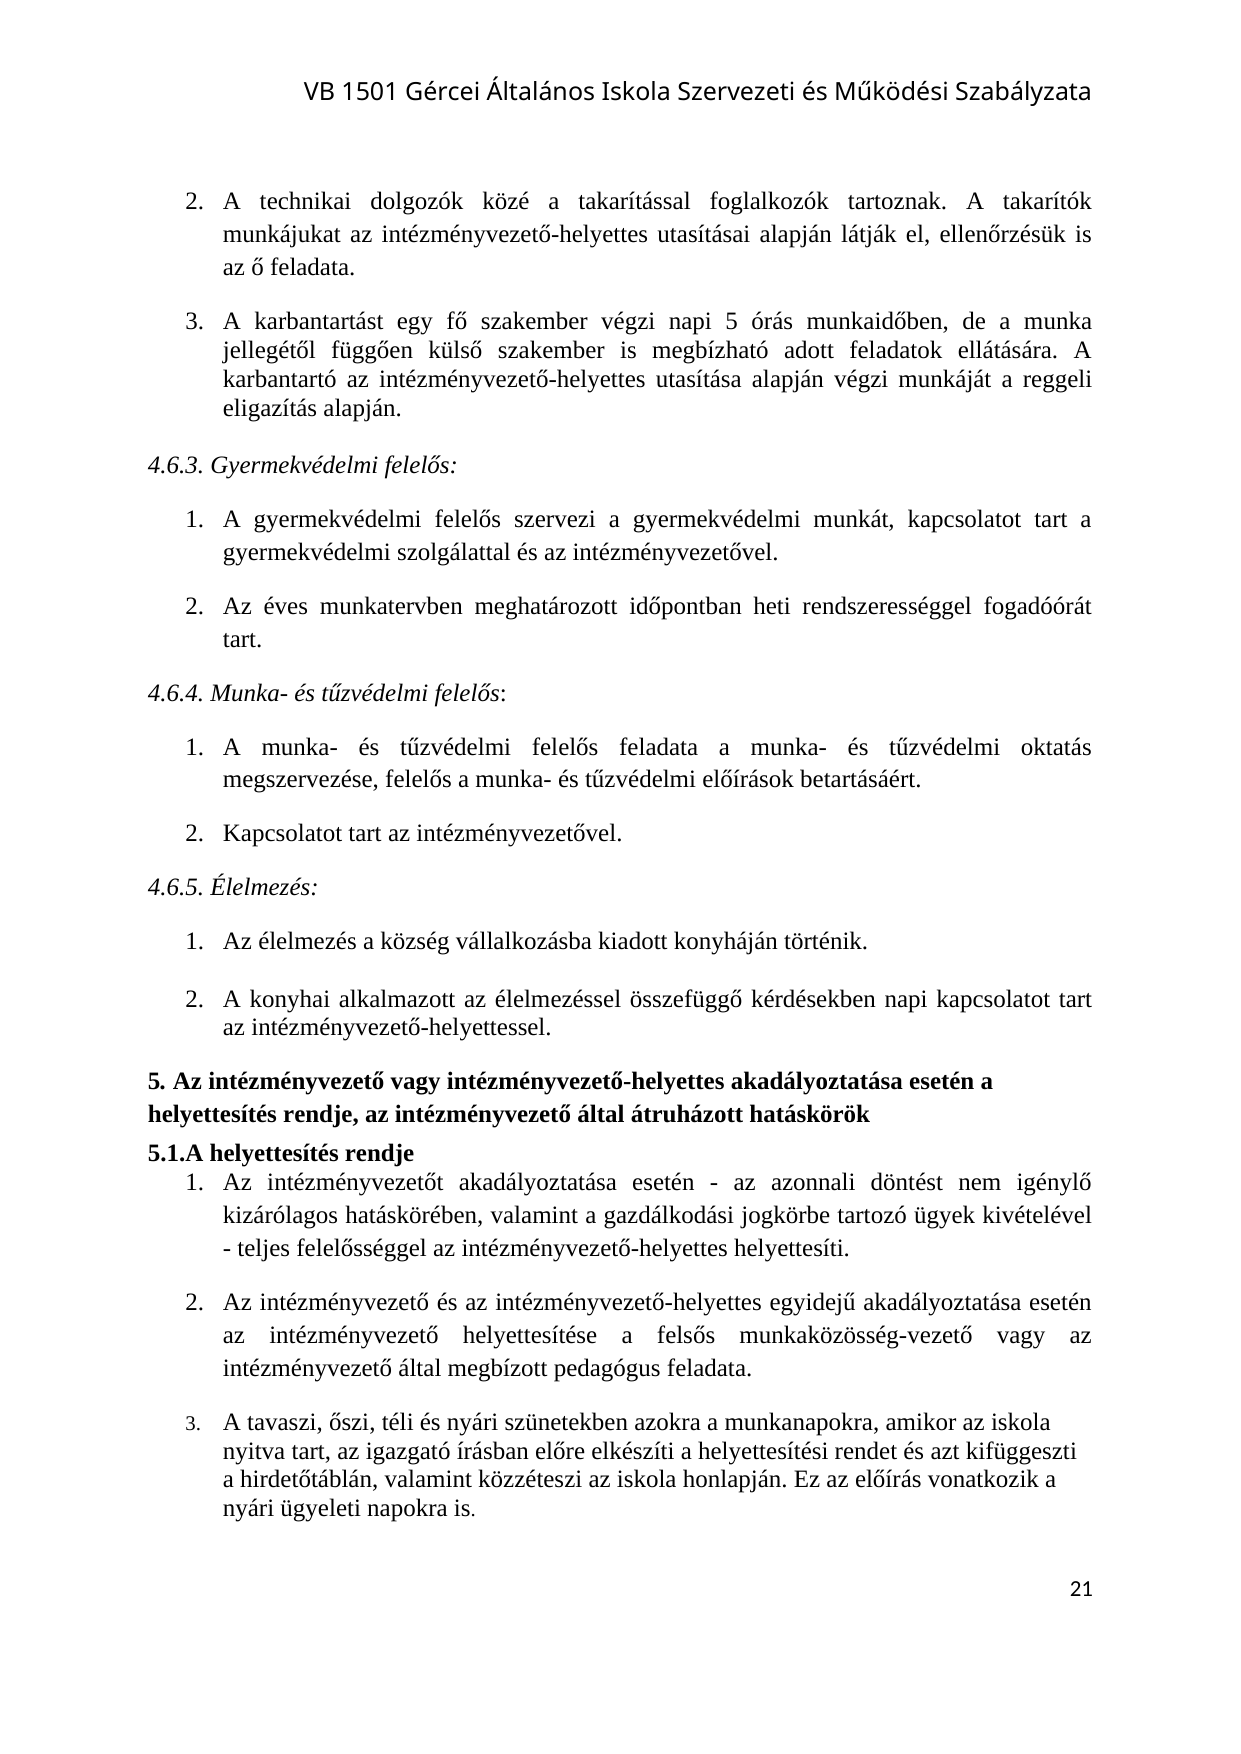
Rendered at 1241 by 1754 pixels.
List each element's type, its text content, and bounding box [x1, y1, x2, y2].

list Az éves munkatervben meghatározott időpontban heti rendszerességgel fogadóórát tart. [185, 591, 1093, 653]
list Kapcsolatot tart az intézményvezetővel. [185, 818, 1093, 847]
subtitle 5. Az intézményvezető vagy intézményvezető-helyettes akadályoztatása esetén a helyettesítés rendje, az intézményvezető által átruházott hatáskörök [148, 1066, 1093, 1128]
list A tavaszi, őszi, téli és nyári szünetekben azokra a munkanapokra, amikor az iskola nyitva tart, az igazgató írásban előre elkészíti a helyettesítési rendet és azt kifüggeszti a hirdetőtáblán, valamint közzéteszi az iskola honlapján. Ez az előírás vonatkozik a nyári ügyeleti napokra is. [185, 1407, 1093, 1522]
list A technikai dolgozók közé a takarítással foglalkozók tartoznak. A takarítók munkájukat az intézményvezető-helyettes utasításai alapján látják el, ellenőrzésük is az ő feladata. [185, 186, 1093, 281]
text 4.6.4. Munka- és tűzvédelmi felelős: [148, 678, 1093, 706]
subtitle 5.1.A helyettesítés rendje [148, 1138, 1211, 1167]
list A konyhai alkalmazott az élelmezéssel összefüggő kérdésekben napi kapcsolatot tart az intézményvezető-helyettessel. [185, 984, 1093, 1041]
list A gyermekvédelmi felelős szervezi a gyermekvédelmi munkát, kapcsolatot tart a gyermekvédelmi szolgálattal és az intézményvezetővel. [185, 504, 1093, 566]
text 4.6.5. Élelmezés: [148, 872, 1093, 901]
list A munka- és tűzvédelmi felelős feladata a munka- és tűzvédelmi oktatás megszervezése, felelős a munka- és tűzvédelmi előírások betartásáért. [185, 732, 1093, 793]
list Az intézményvezető és az intézményvezető-helyettes egyidejű akadályoztatása esetén az intézményvezető helyettesítése a felsős munkaközösség-vezető vagy az intézményvezető által megbízott pedagógus feladata. [185, 1287, 1093, 1382]
list Az intézményvezetőt akadályoztatása esetén - az azonnali döntést nem igénylő kizárólagos hatáskörében, valamint a gazdálkodási jogkörbe tartozó ügyek kivételével - teljes felelősséggel az intézményvezető-helyettes helyettesíti. [185, 1167, 1093, 1262]
list Az élelmezés a község vállalkozásba kiadott konyháján történik. [185, 926, 1093, 955]
text 4.6.3. Gyermekvédelmi felelős: [148, 450, 1093, 479]
list A karbantartást egy fő szakember végzi napi 5 órás munkaidőben, de a munka jellegétől függően külső szakember is megbízható adott feladatok ellátására. A karbantartó az intézményvezető-helyettes utasítása alapján végzi munkáját a reggeli eligazítás alapján. [185, 306, 1093, 421]
